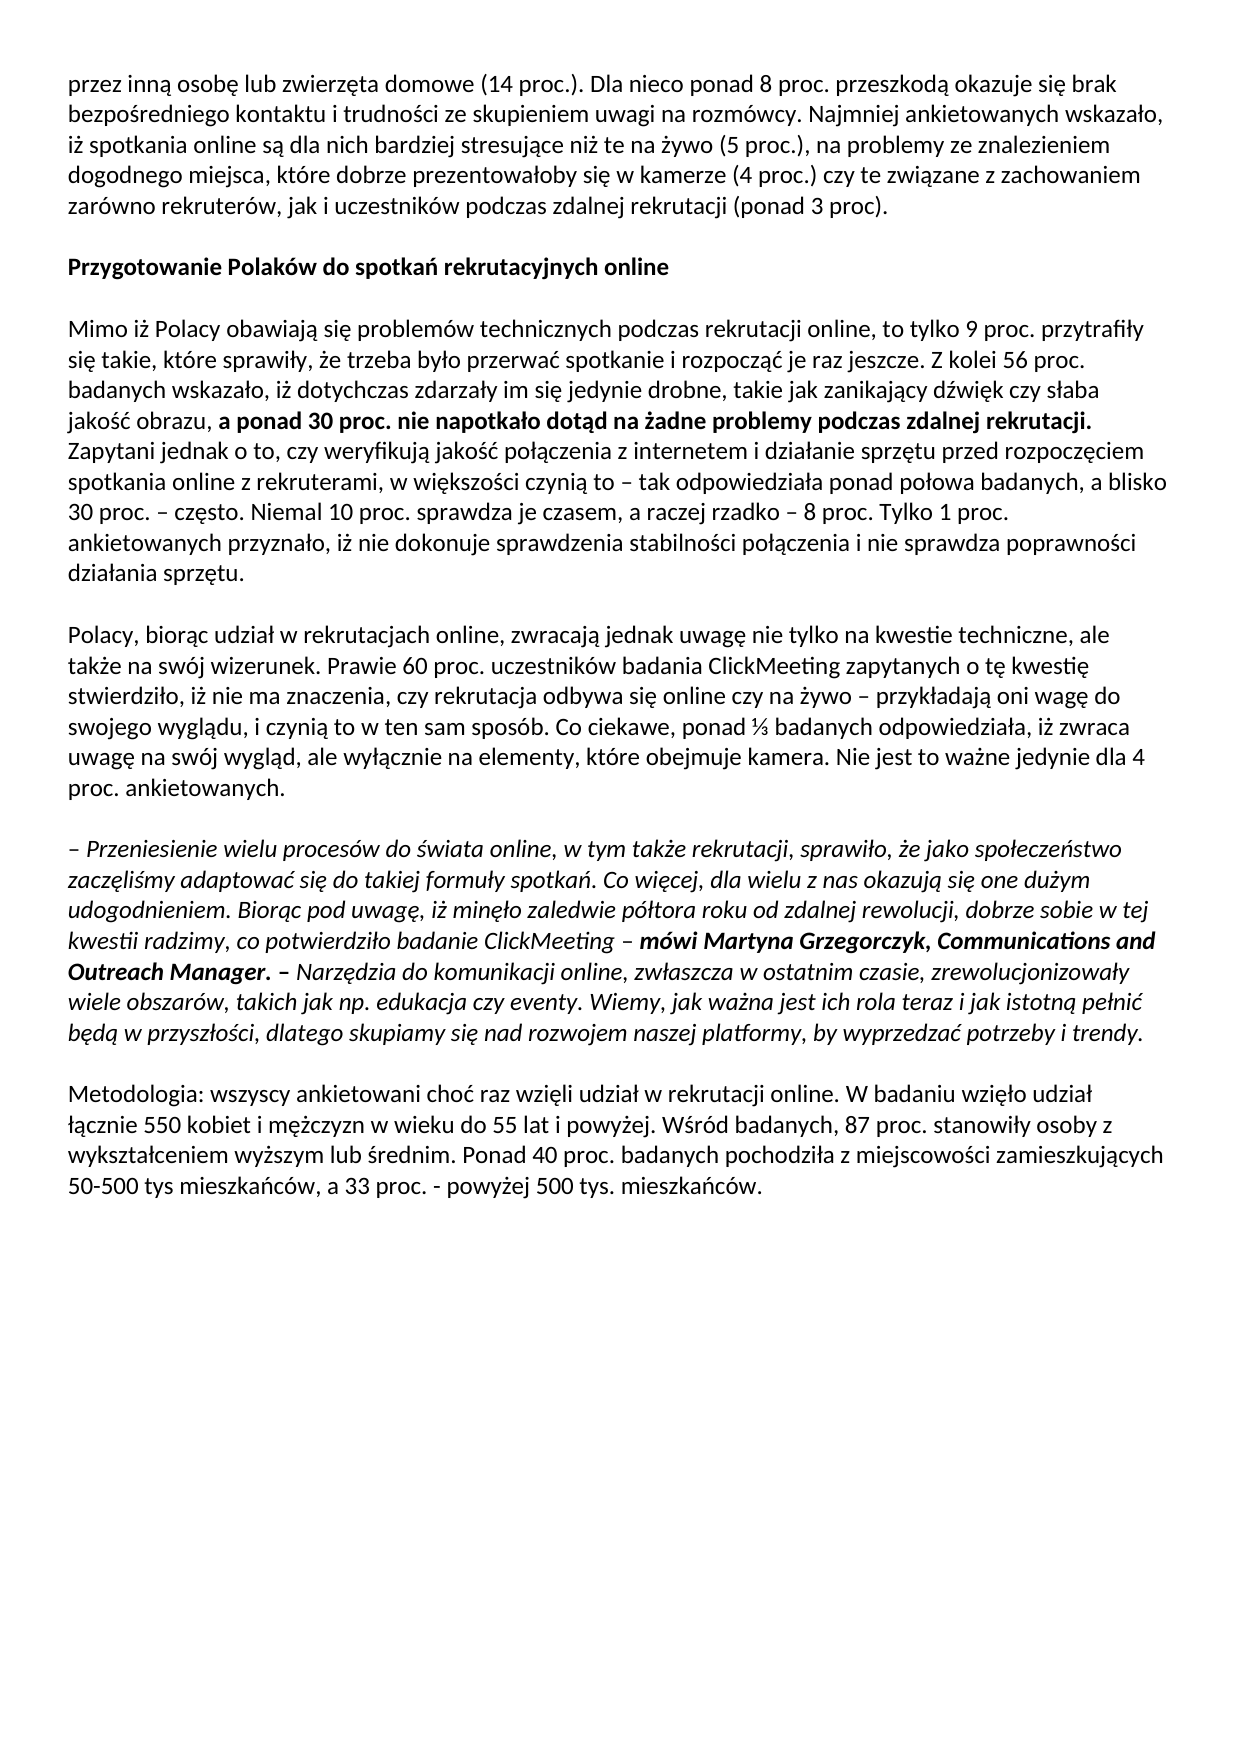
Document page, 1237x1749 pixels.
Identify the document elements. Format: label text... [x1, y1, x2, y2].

text Metodologia: wszyscy ankietowani choć raz wzięli udział w rekrutacji online. W badaniu wzięło udział łącznie 550 kobiet i mężczyzn w wieku do 55 lat i powyżej. Wśród badanych, 87 proc. stanowiły osoby z wykształceniem wyższym lub średnim. Ponad 40 proc. badanych pochodziła z miejscowości zamieszkujących 50-500 tys mieszkańców, a 33 proc. - powyżej 500 tys. mieszkańców. [68, 1078, 1169, 1201]
text Przygotowanie Polaków do spotkań rekrutacyjnych online [68, 252, 1169, 282]
text Polacy, biorąc udział w rekrutacjach online, zwracają jednak uwagę nie tylko na kwestie techniczne, ale także na swój wizerunek. Prawie 60 proc. uczestników badania ClickMeeting zapytanych o tę kwestię stwierdziło, iż nie ma znaczenia, czy rekrutacja odbywa się online czy na żywo – przykładają oni wagę do swojego wyglądu, i czynią to w ten sam sposób. Co ciekawe, ponad ⅓ badanych odpowiedziała, iż zwraca uwagę na swój wygląd, ale wyłącznie na elementy, które obejmuje kamera. Nie jest to ważne jedynie dla 4 proc. ankietowanych. [68, 619, 1169, 802]
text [68, 68, 1169, 220]
text Mimo iż Polacy obawiają się problemów technicznych podczas rekrutacji online, to tylko 9 proc. przytrafiły się takie, które sprawiły, że trzeba było przerwać spotkanie i rozpocząć je raz jeszcze. Z kolei 56 proc. badanych wskazało, iż dotychczas zdarzały im się jedynie drobne, takie jak zanikający dźwięk czy słaba jakość obrazu, a ponad 30 proc. nie napotkało dotąd na żadne problemy podczas zdalnej rekrutacji. Zapytani jednak o to, czy weryfikują jakość połączenia z internetem i działanie sprzętu przed rozpoczęciem spotkania online z rekruterami, w większości czynią to – tak odpowiedziała ponad połowa badanych, a blisko 30 proc. – często. Niemal 10 proc. sprawdza je czasem, a raczej rzadko – 8 proc. Tylko 1 proc. ankietowanych przyznało, iż nie dokonuje sprawdzenia stabilności połączenia i nie sprawdza poprawności działania sprzętu. [68, 313, 1169, 588]
text – Przeniesienie wielu procesów do świata online, w tym także rekrutacji, sprawiło, że jako społeczeństwo zaczęliśmy adaptować się do takiej formuły spotkań. Co więcej, dla wielu z nas okazują się one dużym udogodnieniem. Biorąc pod uwagę, iż minęło zaledwie półtora roku od zdalnej rewolucji, dobrze sobie w tej kwestii radzimy, co potwierdziło badanie ClickMeeting – mówi Martyna Grzegorczyk, Communications and Outreach Manager. – Narzędzia do komunikacji online, zwłaszcza w ostatnim czasie, zrewolucjonizowały wiele obszarów, takich jak np. edukacja czy eventy. Wiemy, jak ważna jest ich rola teraz i jak istotną pełnić będą w przyszłości, dlatego skupiamy się nad rozwojem naszej platformy, by wyprzedzać potrzeby i trendy. [68, 834, 1169, 1047]
